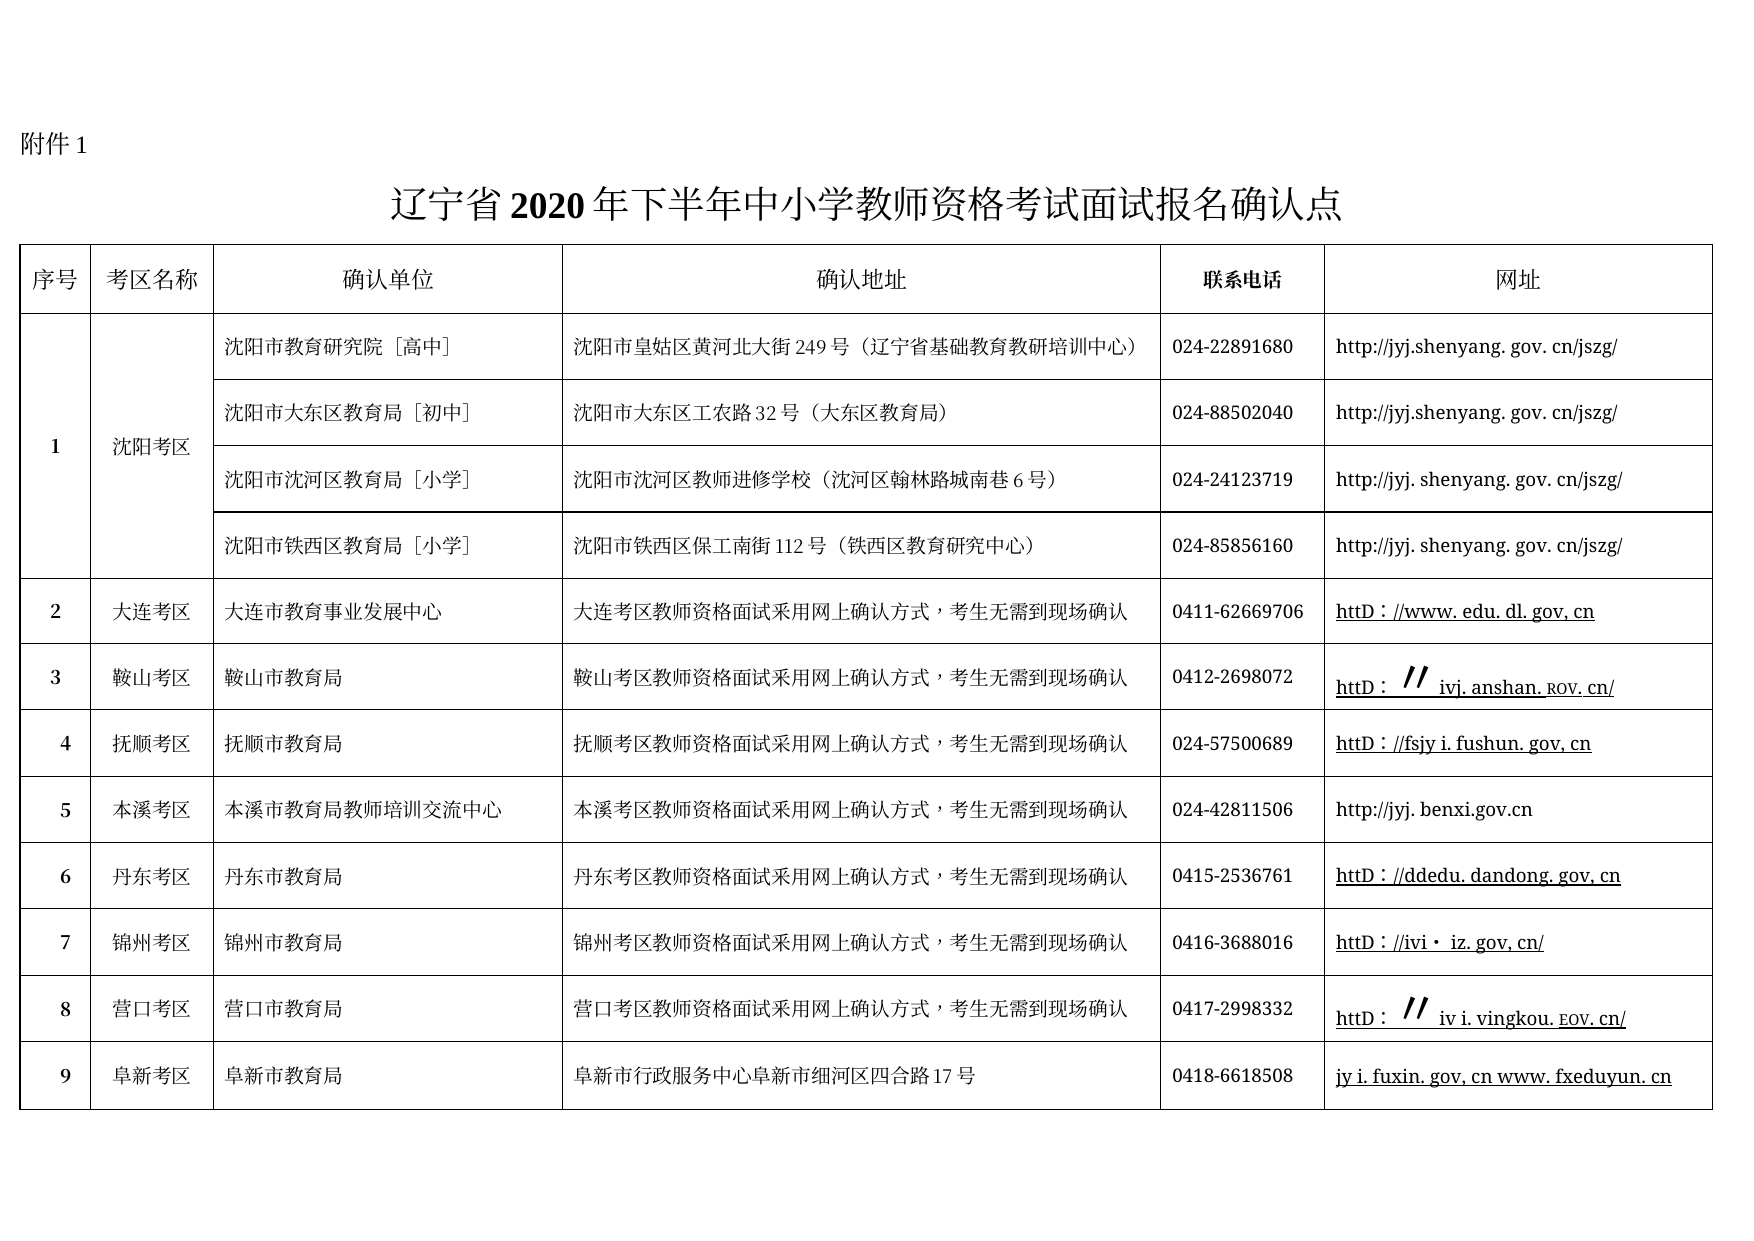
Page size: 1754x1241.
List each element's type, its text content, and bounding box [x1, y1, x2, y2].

table_header 网址 [1325, 245, 1712, 312]
table_cell 0416-3688016 [1161, 909, 1324, 974]
table_cell 大连考区教师资格面试釆用网上确认方式，考生无需到现场确认 [563, 579, 1160, 643]
table_cell 0418-6618508 [1161, 1042, 1324, 1109]
table_cell 0411-62669706 [1161, 579, 1324, 643]
table_cell 锦州考区教师资格面试釆用网上确认方式，考生无需到现场确认 [563, 909, 1160, 974]
table_cell 本溪考区教师资格面试釆用网上确认方式，考生无需到现场确认 [563, 777, 1160, 842]
table_cell httD：〃ivj. anshan. rov. cn/ [1325, 644, 1712, 709]
table_cell 阜新市行政服务中心阜新市细河区四合路17号 [563, 1042, 1160, 1109]
table_cell 1 [21, 314, 90, 577]
table_cell 5 [21, 777, 90, 842]
table_cell 阜新考区 [91, 1042, 213, 1109]
table_cell 本溪市教育局教师培训交流中心 [214, 777, 562, 842]
table_cell 营口市教育局 [214, 976, 562, 1041]
table_header 确认单位 [214, 245, 562, 312]
table_cell 4 [21, 710, 90, 776]
table_cell 鞍山考区教师资格面试釆用网上确认方式，考生无需到现场确认 [563, 644, 1160, 709]
table_cell httD：//fsjy i. fushun. gov, cn [1325, 710, 1712, 776]
table_header 考区名称 [91, 245, 213, 312]
table_cell 营口考区 [91, 976, 213, 1041]
table_cell 9 [21, 1042, 90, 1109]
table_cell 024-24123719 [1161, 446, 1324, 511]
table_header 序号 [21, 245, 90, 312]
table_cell 营口考区教师资格面试釆用网上确认方式，考生无需到现场确认 [563, 976, 1160, 1041]
table_cell 沈阳市大东区教育局［初中］ [214, 380, 562, 445]
table_cell 抚顺考区 [91, 710, 213, 776]
table_cell 大连考区 [91, 579, 213, 643]
table_cell 丹东考区教师资格面试釆用网上确认方式，考生无需到现场确认 [563, 843, 1160, 908]
table_cell jy i. fuxin. gov, cn www. fxeduyun. cn [1325, 1042, 1712, 1109]
table_cell 2 [21, 579, 90, 643]
table_cell httD：//www. edu. dl. gov, cn [1325, 579, 1712, 643]
table_cell http://jyj. shenyang. gov. cn/jszg/ [1325, 446, 1712, 511]
table_cell 沈阳市铁西区保工南街112号（铁西区教育研究中心） [563, 513, 1160, 577]
table_cell 3 [21, 644, 90, 709]
table_cell 沈阳市沈河区教师进修学校（沈河区翰林路城南巷6号） [563, 446, 1160, 511]
table_cell 沈阳市教育研究院［高中］ [214, 314, 562, 378]
table_cell http://jyj. shenyang. gov. cn/jszg/ [1325, 513, 1712, 577]
table_cell 024-42811506 [1161, 777, 1324, 842]
table_header 联系电话 [1161, 245, 1324, 312]
table_cell 024-88502040 [1161, 380, 1324, 445]
table_cell 本溪考区 [91, 777, 213, 842]
table_cell 0415-2536761 [1161, 843, 1324, 908]
text 附件1 [20, 125, 1712, 161]
table_cell 丹东考区 [91, 843, 213, 908]
table_cell 7 [21, 909, 90, 974]
table_cell 024-85856160 [1161, 513, 1324, 577]
table_cell 沈阳市铁西区教育局［小学］ [214, 513, 562, 577]
table_cell 锦州考区 [91, 909, 213, 974]
table_cell http://jyj. benxi.gov.cn [1325, 777, 1712, 842]
table_cell 丹东市教育局 [214, 843, 562, 908]
table_cell 0417-2998332 [1161, 976, 1324, 1041]
table_cell http://jyj.shenyang. gov. cn/jszg/ [1325, 380, 1712, 445]
table_cell httD：〃iv i. vingkou. eov. cn/ [1325, 976, 1712, 1041]
table_cell 沈阳市皇姑区黄河北大街249号（辽宁省基础教育教研培训中心） [563, 314, 1160, 378]
table_cell 024-57500689 [1161, 710, 1324, 776]
table_cell 8 [21, 976, 90, 1041]
table_cell http://jyj.shenyang. gov. cn/jszg/ [1325, 314, 1712, 378]
table_cell 鞍山考区 [91, 644, 213, 709]
table_cell 锦州市教育局 [214, 909, 562, 974]
table_cell 6 [21, 843, 90, 908]
table_cell 阜新市教育局 [214, 1042, 562, 1109]
table_cell httD：//ddedu. dandong. gov, cn [1325, 843, 1712, 908]
table_cell httD：//ivi・ iz. gov, cn/ [1325, 909, 1712, 974]
table_cell 鞍山市教育局 [214, 644, 562, 709]
table_cell 大连市教育事业发展中心 [214, 579, 562, 643]
table_cell 沈阳市沈河区教育局［小学］ [214, 446, 562, 511]
table_cell 抚顺市教育局 [214, 710, 562, 776]
table_cell 抚顺考区教师资格面试采用网上确认方式，考生无需到现场确认 [563, 710, 1160, 776]
table_cell 0412-2698072 [1161, 644, 1324, 709]
table_cell 沈阳考区 [91, 314, 213, 577]
table_cell 024-22891680 [1161, 314, 1324, 378]
table_cell 沈阳市大东区工农路32号（大东区教育局） [563, 380, 1160, 445]
table_header 确认地址 [563, 245, 1160, 312]
subtitle 辽宁省2020年下半年中小学教师资格考试面试报名确认点 [20, 176, 1712, 229]
